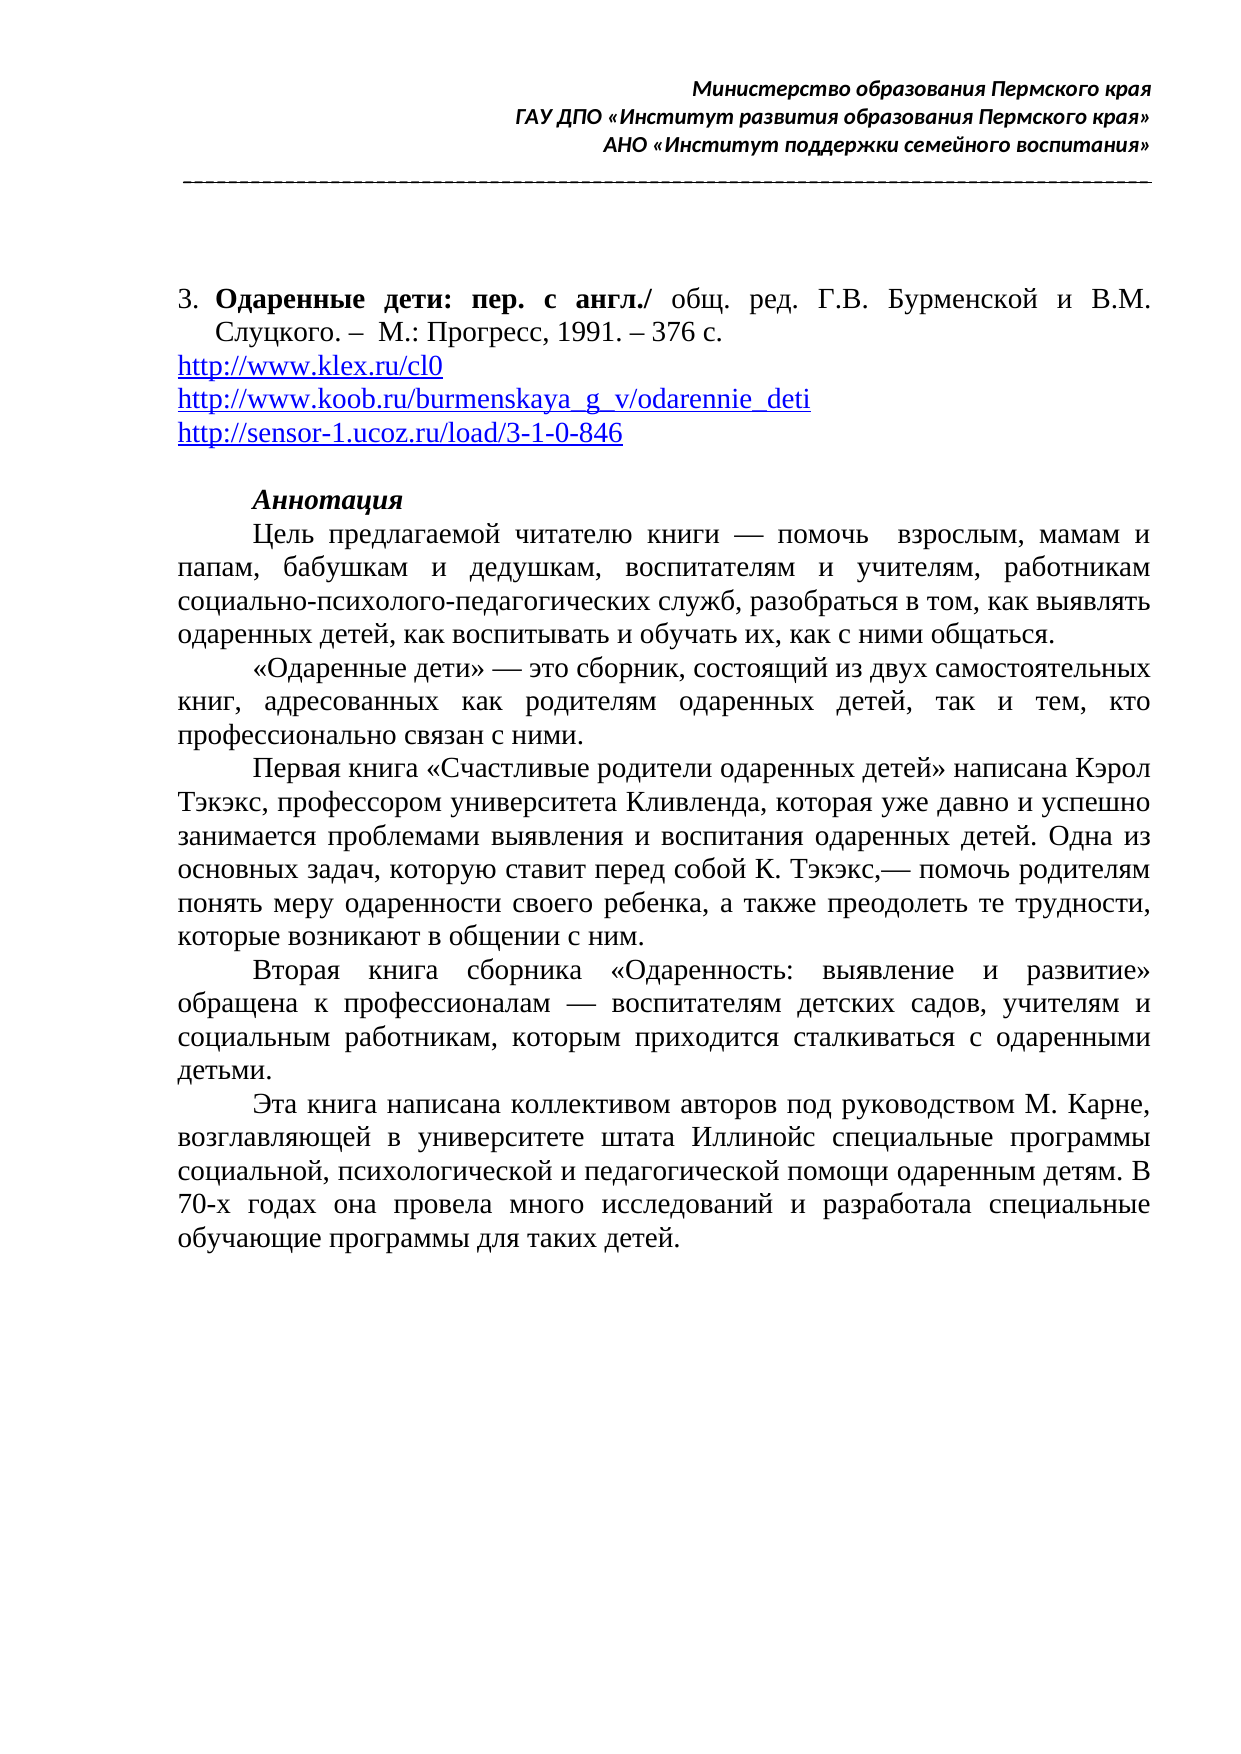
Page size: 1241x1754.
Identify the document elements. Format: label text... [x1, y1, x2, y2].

text http://www.koob.ru/burmenskaya_g_v/odarennie_deti [177, 382, 1152, 415]
text Аннотация [177, 482, 1152, 516]
text http://sensor-1.ucoz.ru/load/3-1-0-846 [177, 415, 1152, 449]
text Эта книга написана коллективом авторов под руководством М. Карне, возглавляющей в университете штата Иллинойс специальные программы социальной, психологической и педагогической помощи одаренным детям. В 70-х годах она провела много исследований и разработала специальные обучающие программы для таких детей. [177, 1086, 1152, 1254]
text Вторая книга сборника «Одаренность: выявление и развитие» обращена к профессионалам — воспитателям детских садов, учителям и социальным работникам, которым приходится сталкиваться с одаренными детьми. [177, 952, 1152, 1086]
text Первая книга «Счастливые родители одаренных детей» написана Кэрол Тэкэкс, профессором университета Кливленда, которая уже давно и успешно занимается проблемами выявления и воспитания одаренных детей. Одна из основных задач, которую ставит перед собой К. Тэкэкс,— помочь родителям понять меру одаренности своего ребенка, а также преодолеть те трудности, которые возникают в общении с ним. [177, 751, 1152, 952]
list Одаренные дети: пер. с англ./ общ. ред. Г.В. Бурменской и В.М. Слуцкого. – М.: Прогресс, 1991. – 376 с. [177, 281, 1152, 348]
text «Одаренные дети» — это сборник, состоящий из двух самостоятельных книг, адресованных как родителям одаренных детей, так и тем, кто профессионально связан с ними. [177, 650, 1152, 751]
text http://www.klex.ru/cl0 [177, 348, 1152, 382]
text Цель предлагаемой читателю книги — помочь взрослым, мамам и папам, бабушкам и дедушкам, воспитателям и учителям, работникам социально-психолого-педагогических служб, разобраться в том, как выявлять одаренных детей, как воспитывать и обучать их, как с ними общаться. [177, 516, 1152, 650]
